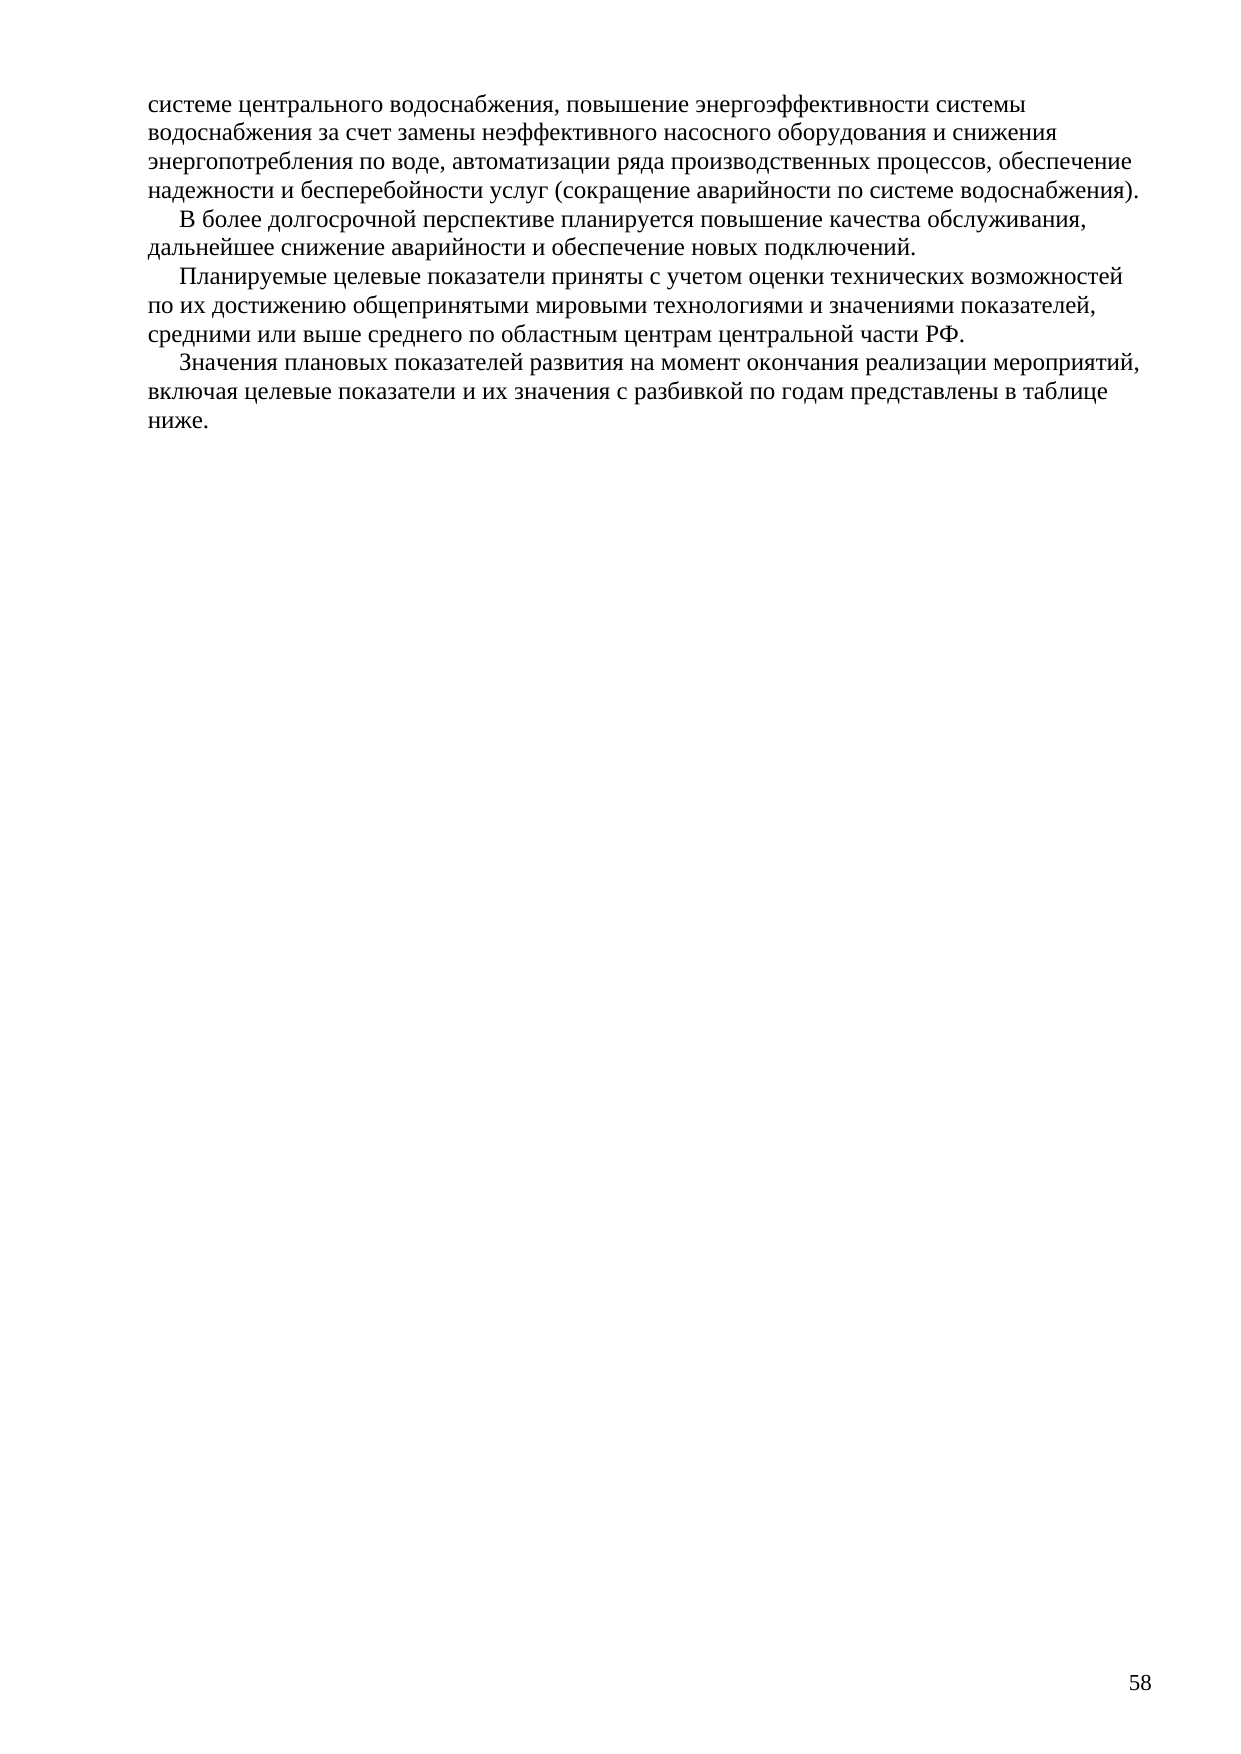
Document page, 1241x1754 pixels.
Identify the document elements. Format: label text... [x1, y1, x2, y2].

text В более долгосрочной перспективе планируется повышение качества обслуживания, дальнейшее снижение аварийности и обеспечение новых подключений. [148, 204, 1152, 261]
text Значения плановых показателей развития на момент окончания реализации мероприятий, включая целевые показатели и их значения с разбивкой по годам представлены в таблице ниже. [148, 347, 1152, 434]
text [148, 89, 1152, 204]
text Планируемые целевые показатели приняты с учетом оценки технических возможностей по их достижению общепринятыми мировыми технологиями и значениями показателей, средними или выше среднего по областным центрам центральной части РФ. [148, 261, 1152, 347]
